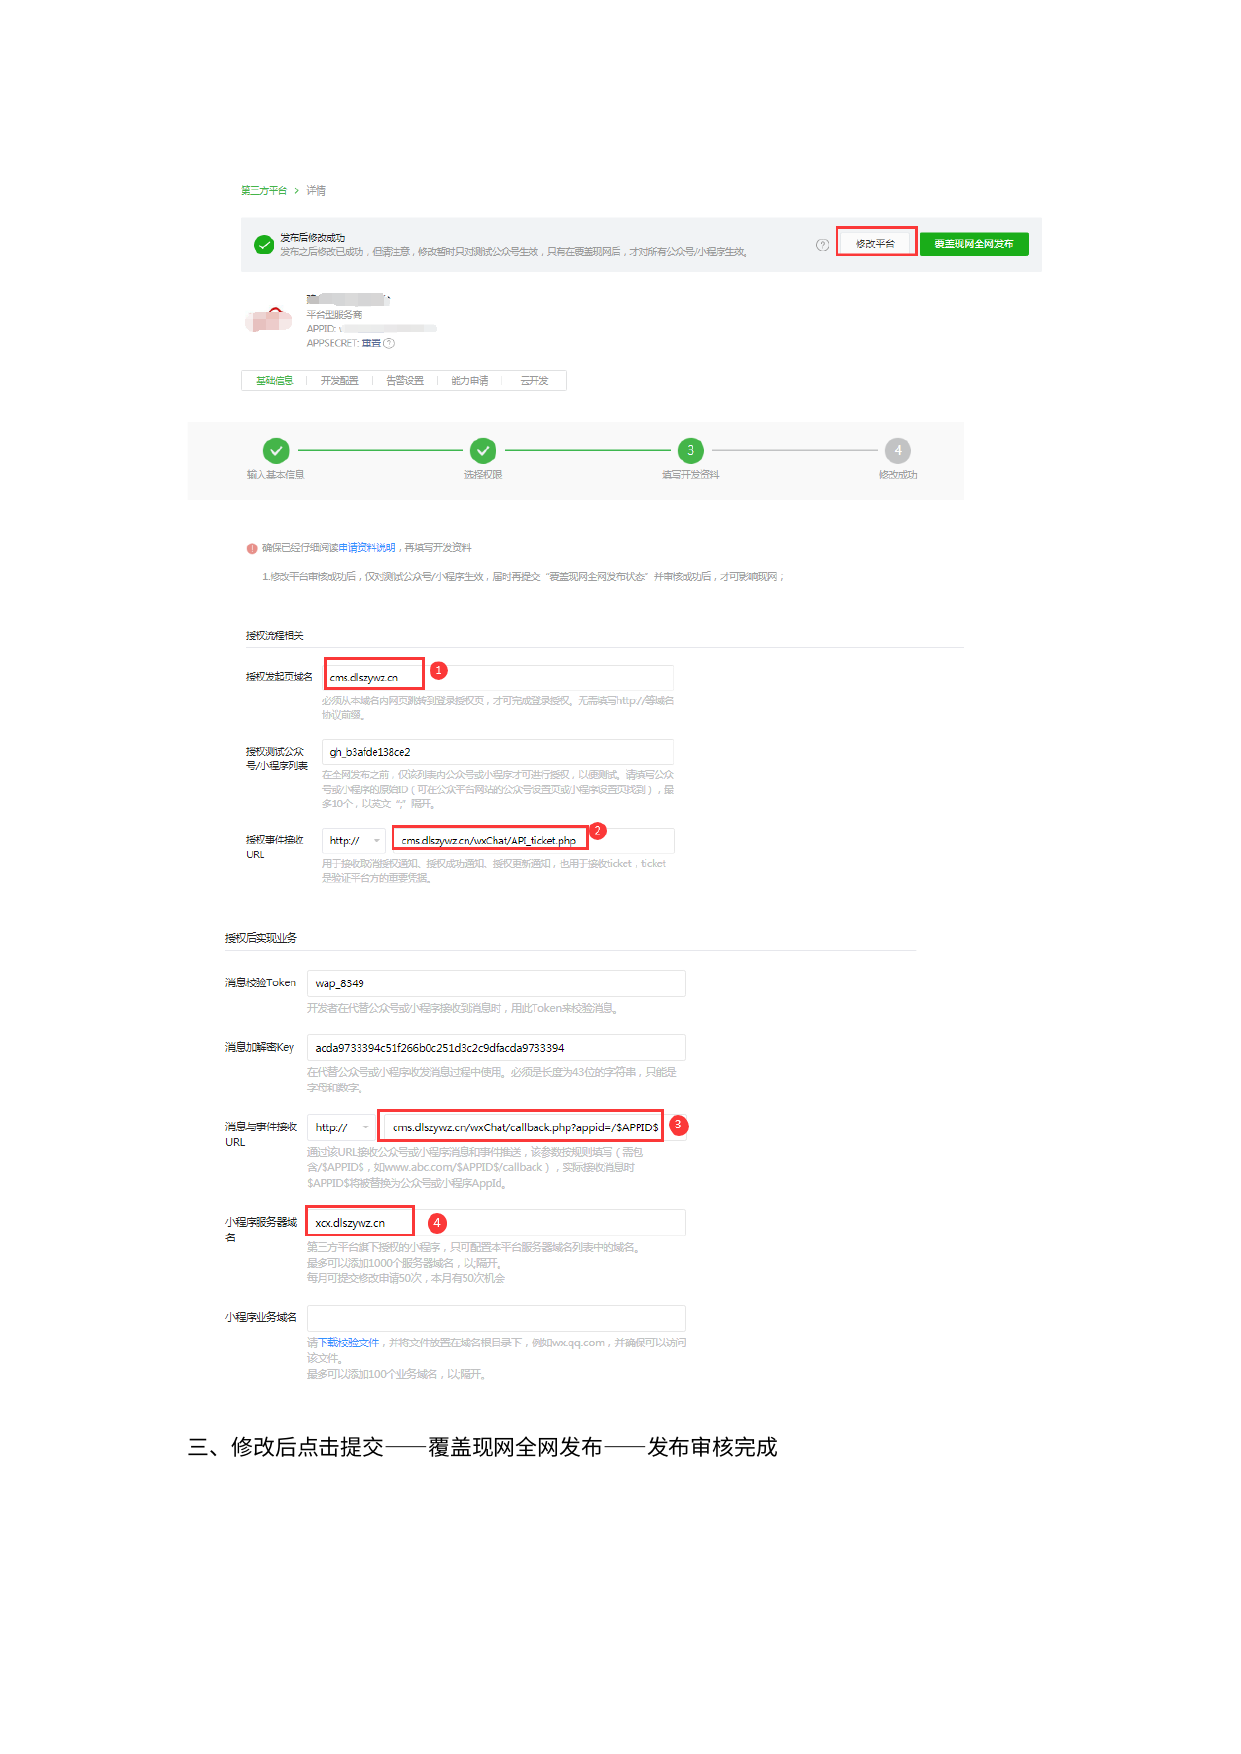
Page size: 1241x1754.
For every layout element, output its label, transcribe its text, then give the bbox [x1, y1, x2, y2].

picture [187, 909, 917, 1380]
list 修改后点击提交——覆盖现网全网发布——发布审核完成 [187, 1429, 1053, 1462]
picture [187, 422, 964, 892]
picture [187, 162, 1053, 396]
